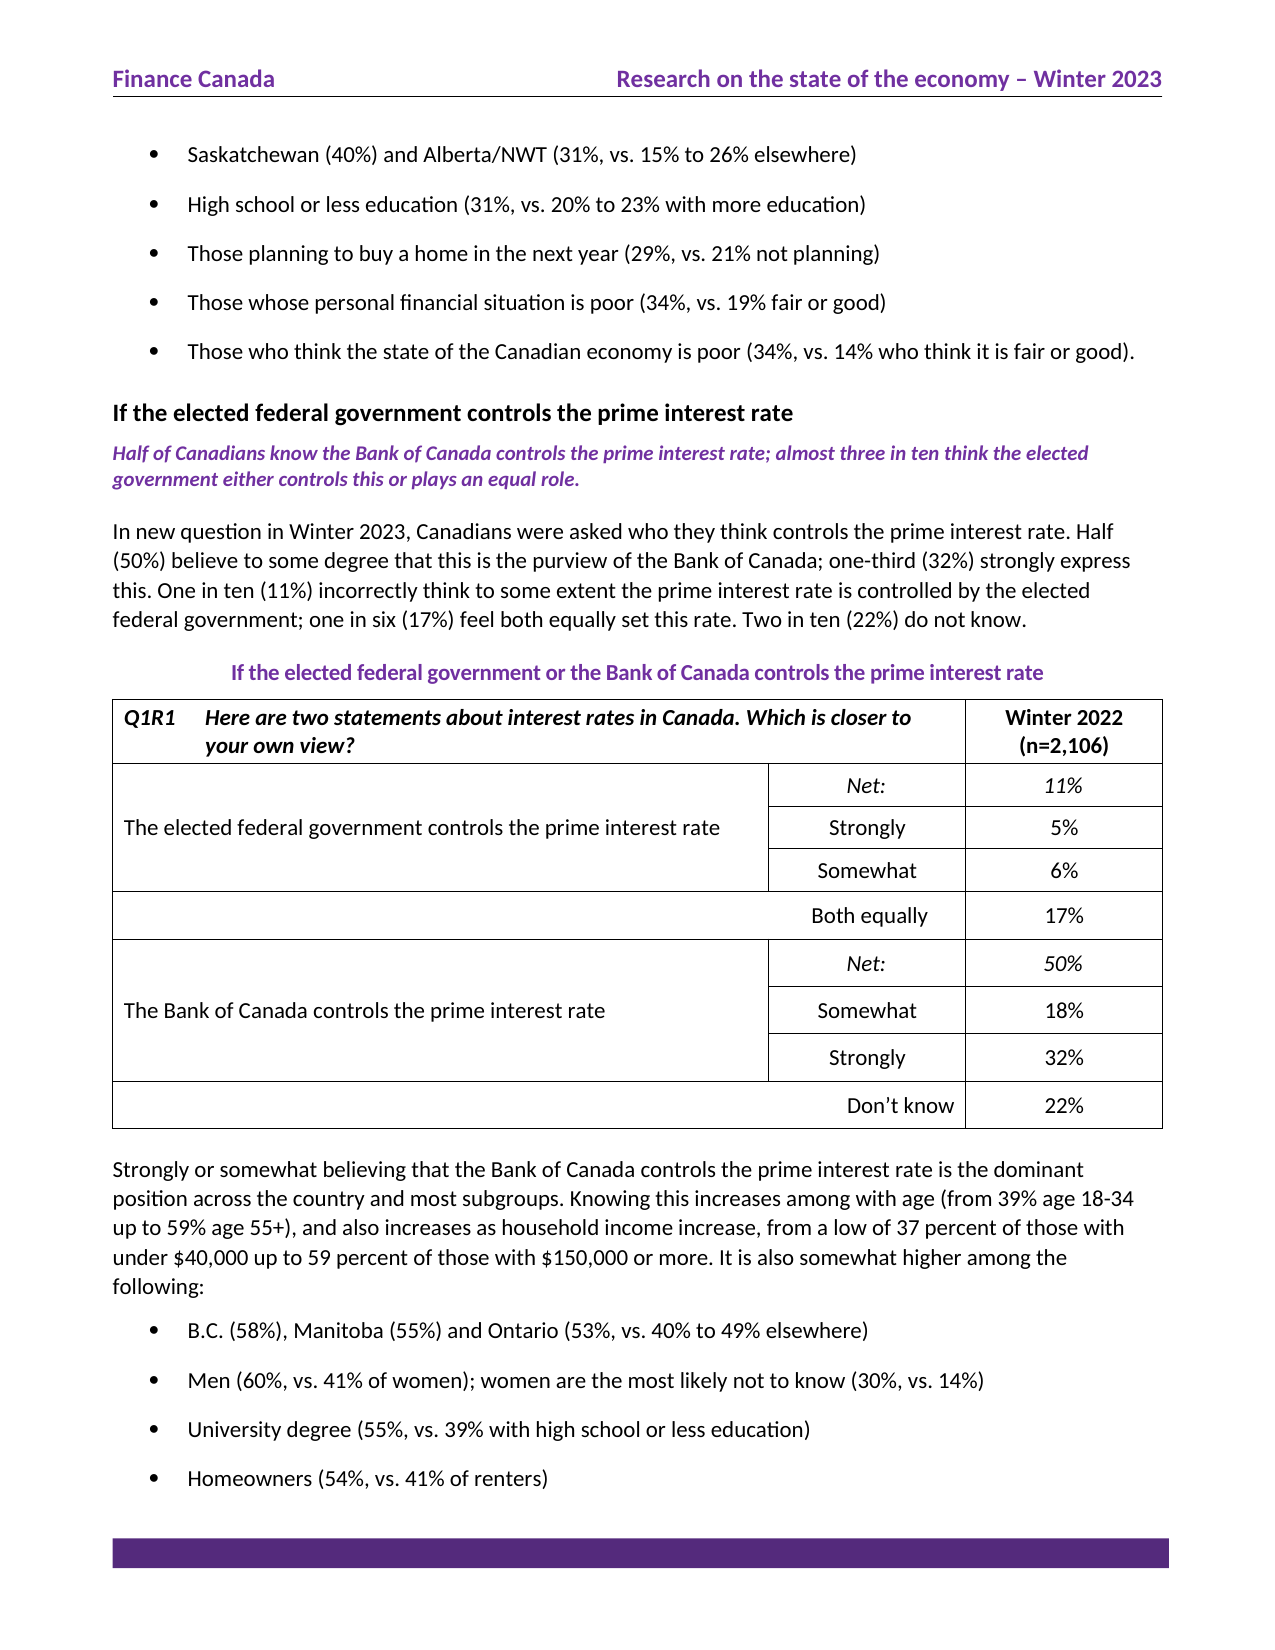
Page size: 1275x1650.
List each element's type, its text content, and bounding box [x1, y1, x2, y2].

title If the elected federal government or the Bank of Canada controls the prime interest rate [112, 658, 1162, 686]
text Those planning to buy a home in the next year (29%, vs. 21% not planning) [150, 239, 1162, 267]
table_cell 6% [966, 849, 1162, 891]
table_header Q1R1 Here are two statements about interest rates in Canada. Which is closer to your own view? [113, 700, 965, 763]
table_cell 5% [966, 807, 1162, 848]
table_cell 32% [966, 1034, 1162, 1081]
table_header Winter 2022 (n=2,106) [966, 700, 1162, 763]
subtitle If the elected federal government controls the prime interest rate [112, 395, 1162, 428]
table_cell 22% [966, 1082, 1162, 1128]
table_cell Somewhat [769, 849, 965, 891]
table_cell Strongly [769, 1034, 965, 1081]
table_cell Net: [769, 940, 965, 986]
table_cell 17% [966, 892, 1162, 938]
table_cell Net: [769, 764, 965, 806]
table_cell Somewhat [769, 987, 965, 1033]
table_cell The Bank of Canada controls the prime interest rate [113, 940, 768, 1081]
table_cell Don’t know [113, 1082, 965, 1128]
table_cell 11% [966, 764, 1162, 806]
text Strongly or somewhat believing that the Bank of Canada controls the prime interest rate is the dominant position across the country and most subgroups. Knowing this increases among with age (from 39% age 18-34 up to 59% age 55+), and also increases as household income increase, from a low of 37 percent of those with under $40,000 up to 59 percent of those with $150,000 or more. It is also somewhat higher among the following: [112, 1154, 1162, 1300]
text High school or less education (31%, vs. 20% to 23% with more education) [150, 190, 1162, 218]
text Saskatchewan (40%) and Alberta/NWT (31%, vs. 15% to 26% elsewhere) [150, 141, 1162, 169]
text Men (60%, vs. 41% of women); women are the most likely not to know (30%, vs. 14%) [150, 1366, 1162, 1394]
text Half of Canadians know the Bank of Canada controls the prime interest rate; almost three in ten think the elected government either controls this or plays an equal role. [112, 441, 1162, 491]
text Those who think the state of the Canadian economy is poor (34%, vs. 14% who think it is fair or good). [150, 337, 1162, 365]
table_cell 50% [966, 940, 1162, 986]
table_cell The elected federal government controls the prime interest rate [113, 764, 768, 891]
text Those whose personal financial situation is poor (34%, vs. 19% fair or good) [150, 288, 1162, 316]
table_cell 18% [966, 987, 1162, 1033]
text University degree (55%, vs. 39% with high school or less education) [150, 1415, 1162, 1443]
table_cell Both equally [113, 892, 965, 938]
text Homeowners (54%, vs. 41% of renters) [150, 1464, 1162, 1492]
text B.C. (58%), Manitoba (55%) and Ontario (53%, vs. 40% to 49% elsewhere) [150, 1317, 1162, 1344]
table_cell Strongly [769, 807, 965, 848]
text In new question in Winter 2023, Canadians were asked who they think controls the prime interest rate. Half (50%) believe to some degree that this is the purview of the Bank of Canada; one-third (32%) strongly express this. One in ten (11%) incorrectly think to some extent the prime interest rate is controlled by the elected federal government; one in six (17%) feel both equally set this rate. Two in ten (22%) do not know. [112, 516, 1162, 633]
